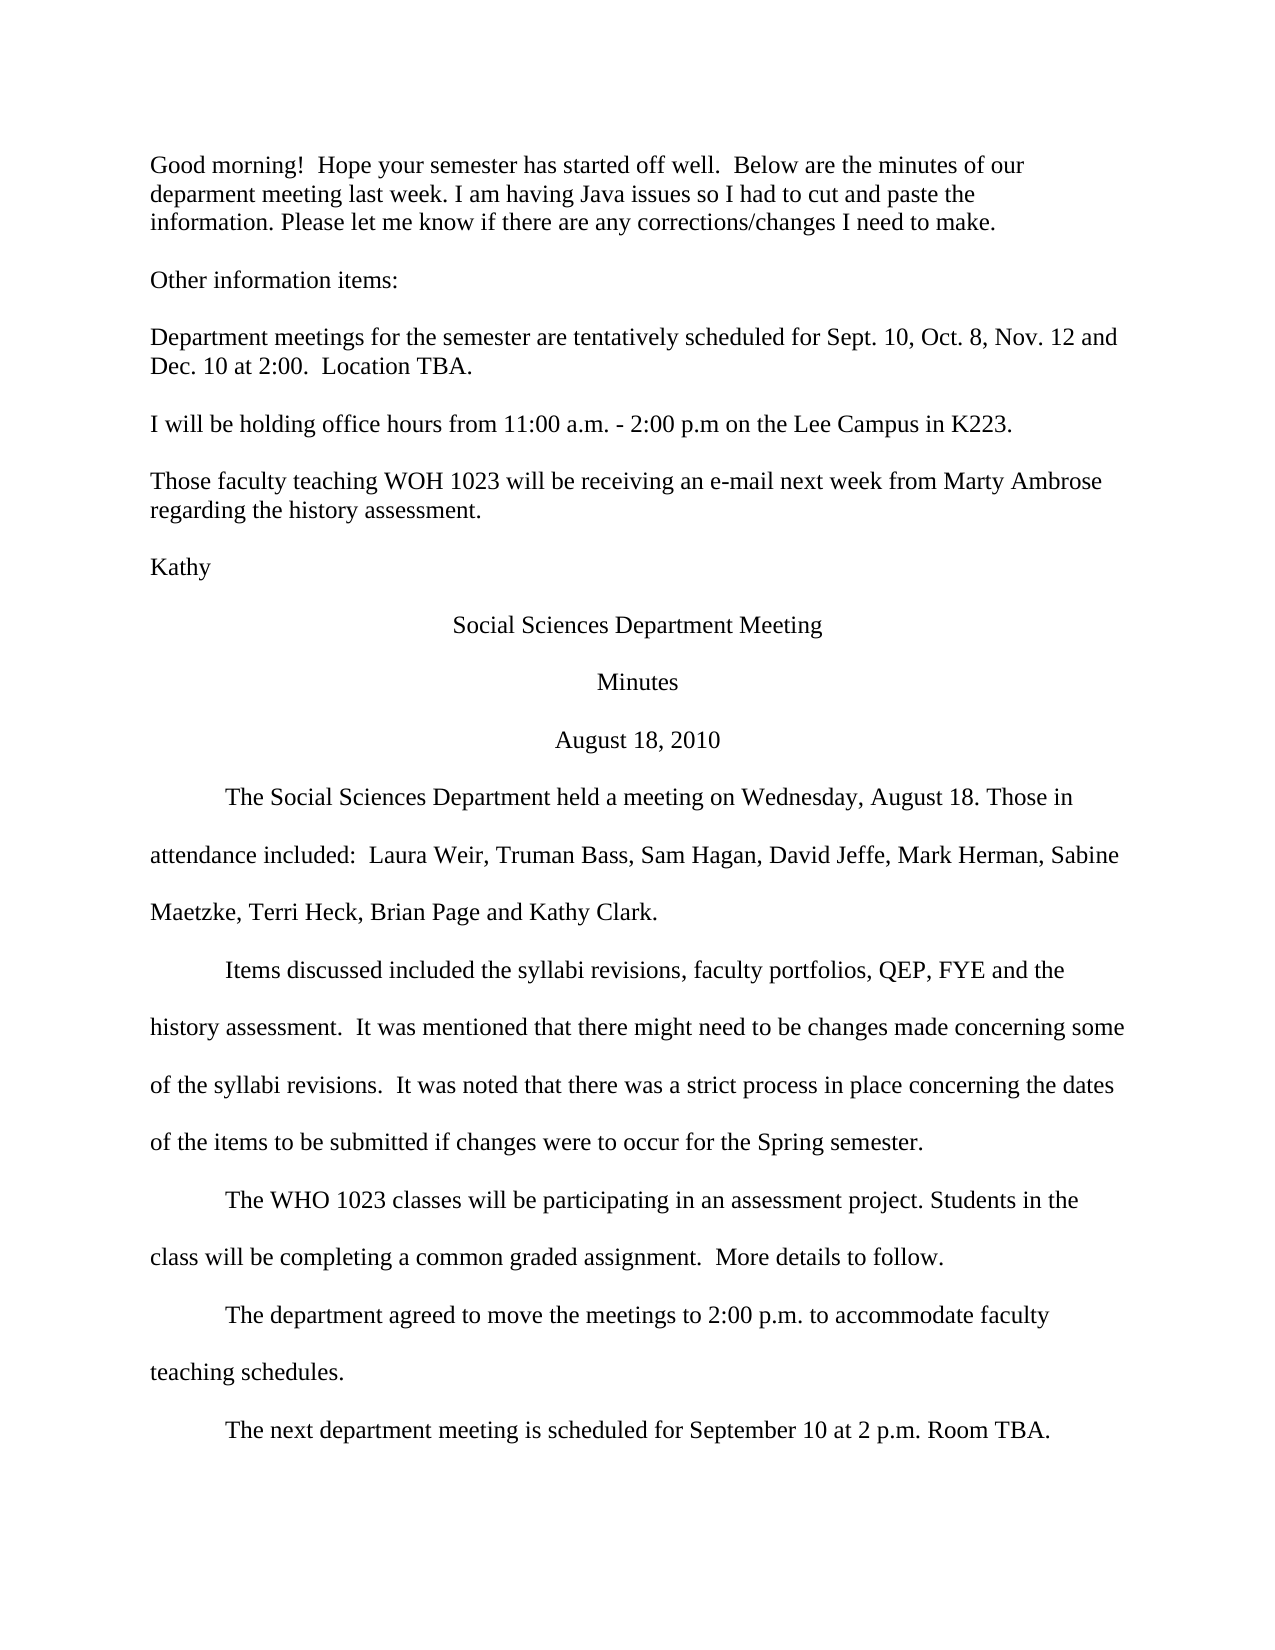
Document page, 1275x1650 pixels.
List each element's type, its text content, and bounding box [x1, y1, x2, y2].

text The Social Sciences Department held a meeting on Wednesday, August 18. Those in attendance included: Laura Weir, Truman Bass, Sam Hagan, David Jeffe, Mark Herman, Sabine Maetzke, Terri Heck, Brian Page and Kathy Clark. [150, 782, 1125, 926]
text The next department meeting is scheduled for September 10 at 2 p.m. Room TBA. [150, 1415, 1125, 1444]
text The department agreed to move the meetings to 2:00 p.m. to accommodate faculty teaching schedules. [150, 1300, 1125, 1386]
text Kathy [150, 552, 1125, 581]
text Those faculty teaching WOH 1023 will be receiving an e-mail next week from Marty Ambrose regarding the history assessment. [150, 466, 1125, 524]
text Other information items: [150, 265, 1125, 294]
text I will be holding office hours from 11:00 a.m. - 2:00 p.m on the Lee Campus in K223. [150, 409, 1125, 437]
text August 18, 2010 [150, 725, 1125, 754]
text The WHO 1023 classes will be participating in an assessment project. Students in the class will be completing a common graded assignment. More details to follow. [150, 1185, 1125, 1271]
text Social Sciences Department Meeting [150, 610, 1125, 639]
text Minutes [150, 667, 1125, 696]
text Department meetings for the semester are tentatively scheduled for Sept. 10, Oct. 8, Nov. 12 and Dec. 10 at 2:00. Location TBA. [150, 322, 1125, 380]
text Good morning! Hope your semester has started off well. Below are the minutes of our deparment meeting last week. I am having Java issues so I had to cut and paste the information. Please let me know if there are any corrections/changes I need to make. [150, 150, 1125, 236]
text Items discussed included the syllabi revisions, faculty portfolios, QEP, FYE and the history assessment. It was mentioned that there might need to be changes made concerning some of the syllabi revisions. It was noted that there was a strict process in place concerning the dates of the items to be submitted if changes were to occur for the Spring semester. [150, 955, 1125, 1156]
